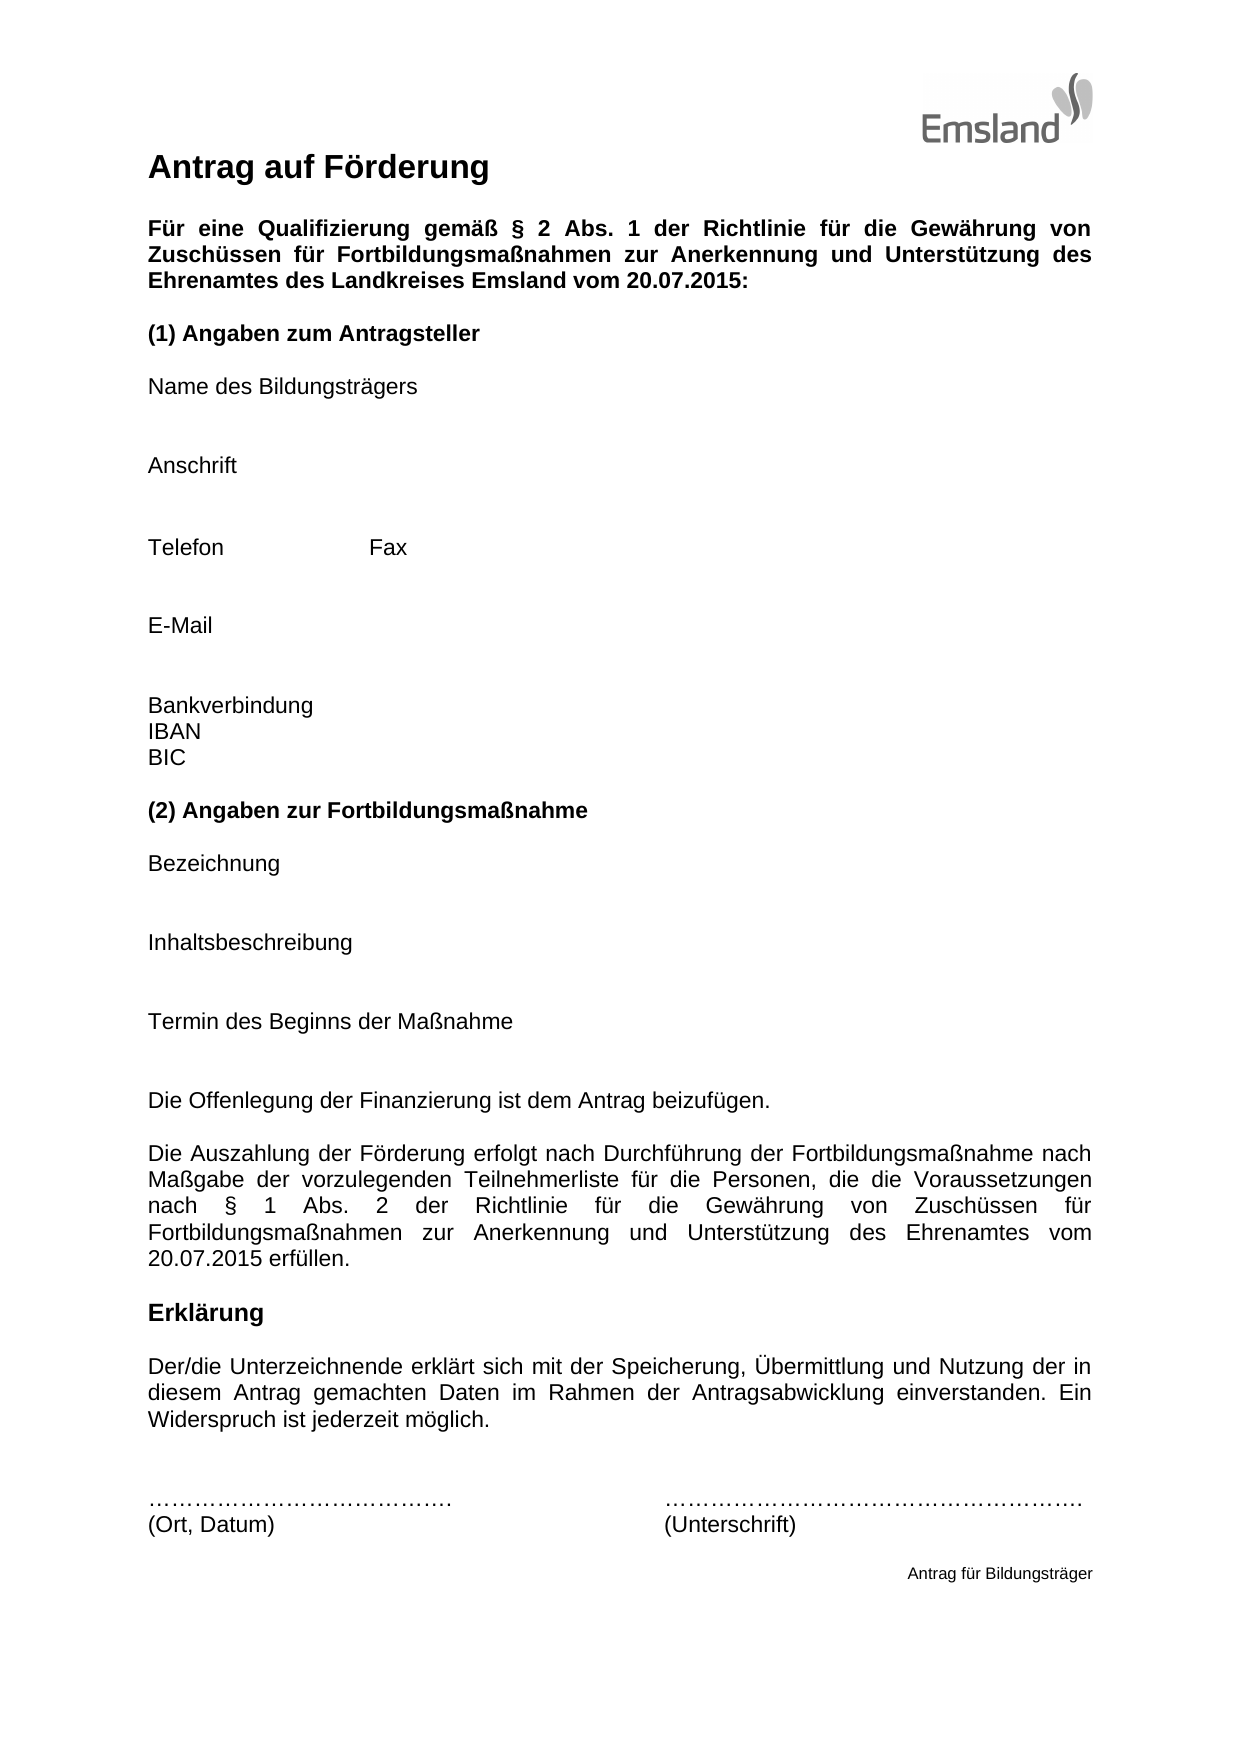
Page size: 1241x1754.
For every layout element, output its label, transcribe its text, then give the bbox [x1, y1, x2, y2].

text (2) Angaben zur Fortbildungsmaßnahme [148, 797, 1093, 823]
picture [922, 73, 1093, 143]
text IBAN [148, 718, 1093, 744]
text (1) Angaben zum Antragsteller [148, 320, 1093, 347]
text Der/die Unterzeichnende erklärt sich mit der Speicherung, Übermittlung und Nutzung der in diesem Antrag gemachten Daten im Rahmen der Antragsabwicklung einverstanden. Ein Widerspruch ist jederzeit möglich. [148, 1353, 1093, 1432]
text Anschrift [148, 452, 1093, 478]
text Antrag für Bildungsträger [148, 1564, 1093, 1583]
text Name des Bildungsträgers [148, 373, 1093, 399]
text Bankverbindung [148, 692, 1093, 718]
text Inhaltsbeschreibung [148, 929, 1093, 955]
text Telefon Fax [148, 533, 1093, 560]
text Erklärung [148, 1298, 1093, 1326]
text Die Offenlegung der Finanzierung ist dem Antrag beizufügen. [148, 1087, 1093, 1113]
text Die Auszahlung der Förderung erfolgt nach Durchführung der Fortbildungsmaßnahme nach Maßgabe der vorzulegenden Teilnehmerliste für die Personen, die die Voraussetzungen nach § 1 Abs. 2 der Richtlinie für die Gewährung von Zuschüssen für Fortbildungsmaßnahmen zur Anerkennung und Unterstützung des Ehrenamtes vom 20.07.2015 erfüllen. [148, 1139, 1093, 1271]
text …………………………………. ………………………………………………. [148, 1484, 1093, 1511]
text Für eine Qualifizierung gemäß § 2 Abs. 1 der Richtlinie für die Gewährung von Zuschüssen für Fortbildungsmaßnahmen zur Anerkennung und Unterstützung des Ehrenamtes des Landkreises Emsland vom 20.07.2015: [148, 215, 1093, 294]
text Termin des Beginns der Maßnahme [148, 1008, 1093, 1034]
text Bezeichnung [148, 850, 1093, 876]
text E-Mail [148, 612, 1093, 639]
text (Ort, Datum) (Unterschrift) [148, 1511, 1093, 1537]
text Antrag auf Förderung [148, 148, 1093, 186]
text BIC [148, 744, 1093, 771]
